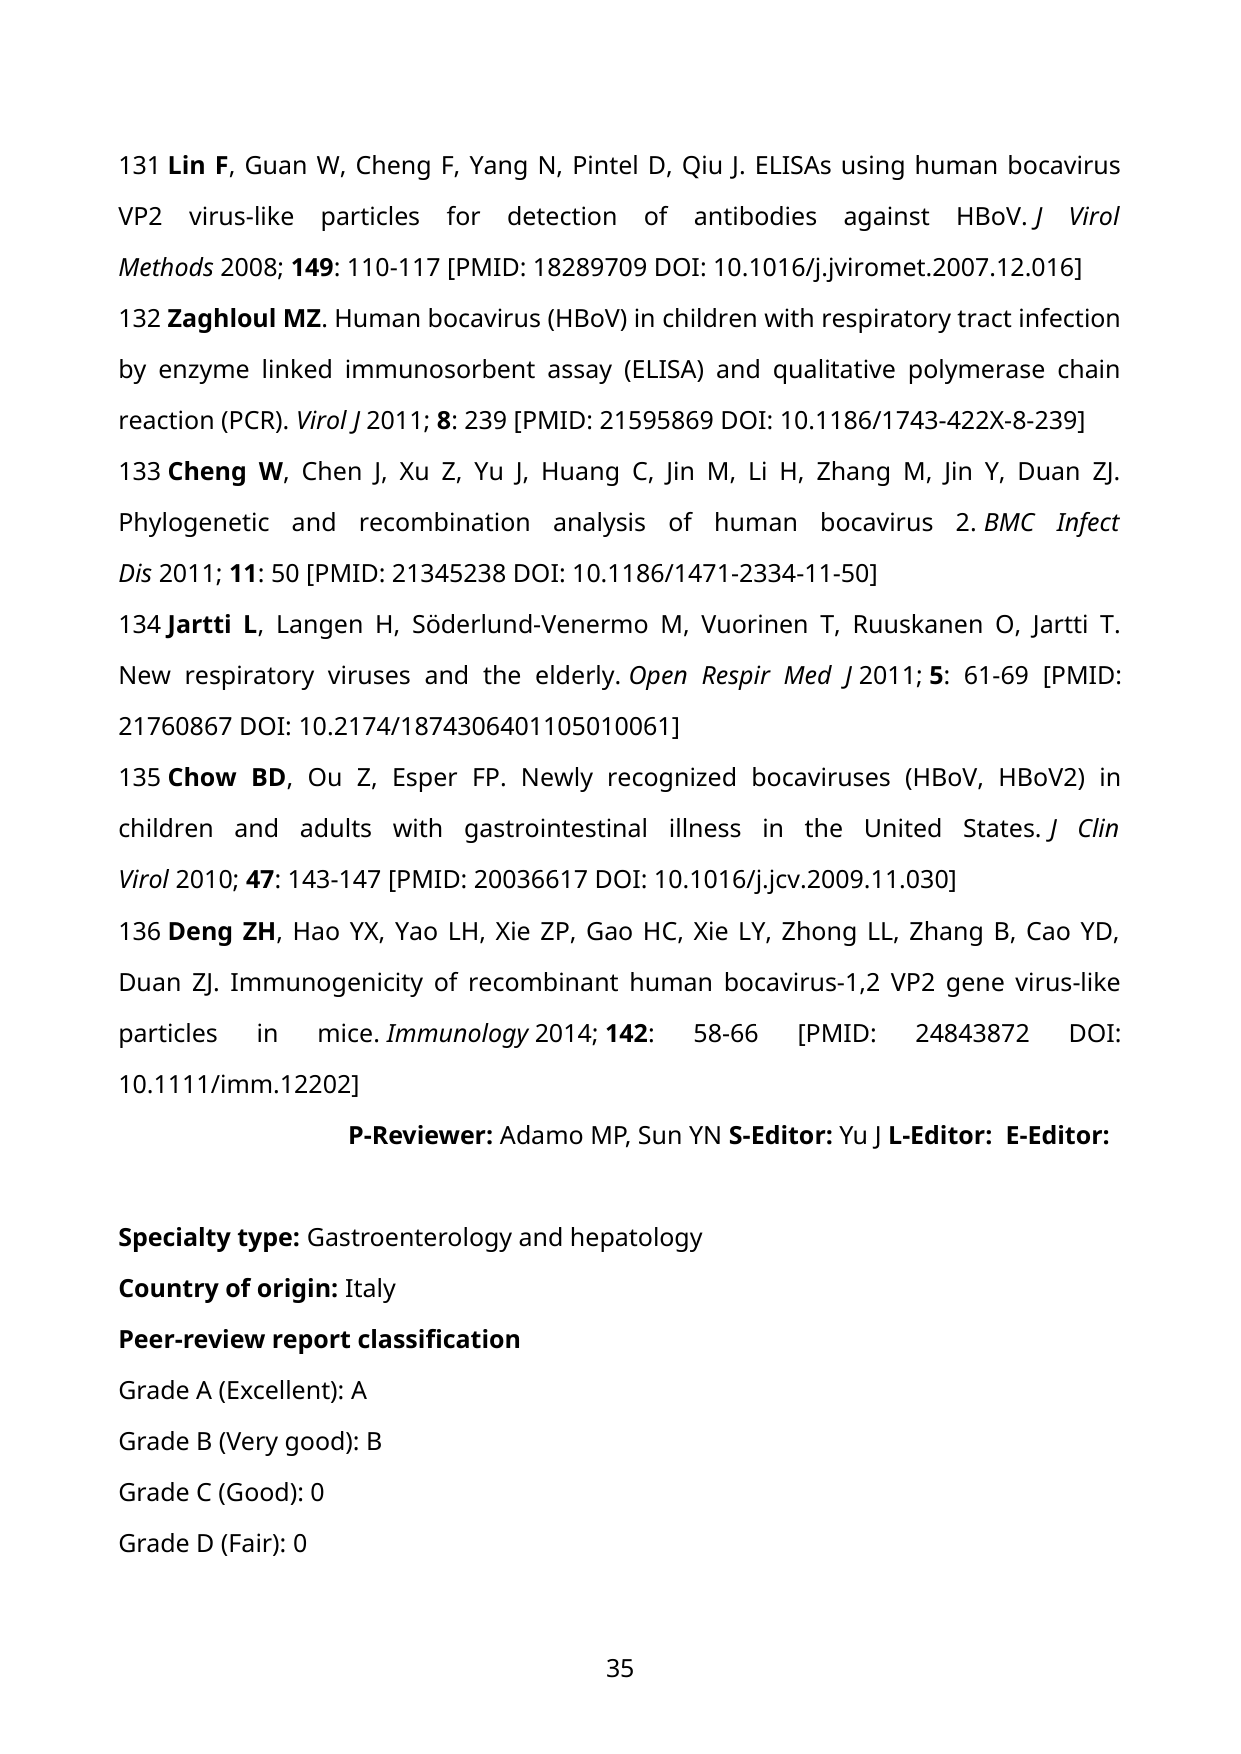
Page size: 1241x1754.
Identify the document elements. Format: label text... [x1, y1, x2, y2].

text 131 Lin F, Guan W, Cheng F, Yang N, Pintel D, Qiu J. ELISAs using human bocavirus VP2 virus-like particles for detection of antibodies against HBoV. J Virol Methods 2008; 149: 110-117 [PMID: 18289709 DOI: 10.1016/j.jviromet.2007.12.016] [118, 148, 1122, 284]
text Grade B (Very good): B [118, 1424, 1122, 1458]
text Grade C (Good): 0 [118, 1475, 1122, 1509]
text 133 Cheng W, Chen J, Xu Z, Yu J, Huang C, Jin M, Li H, Zhang M, Jin Y, Duan ZJ. Phylogenetic and recombination analysis of human bocavirus 2. BMC Infect Dis 2011; 11: 50 [PMID: 21345238 DOI: 10.1186/1471-2334-11-50] [118, 454, 1122, 590]
text Grade A (Excellent): A [118, 1373, 1122, 1407]
text 134 Jartti L, Langen H, Söderlund-Venermo M, Vuorinen T, Ruuskanen O, Jartti T. New respiratory viruses and the elderly. Open Respir Med J 2011; 5: 61-69 [PMID: 21760867 DOI: 10.2174/1874306401105010061] [118, 607, 1122, 743]
text Specialty type: Gastroenterology and hepatology [118, 1219, 1122, 1253]
text 132 Zaghloul MZ. Human bocavirus (HBoV) in children with respiratory tract infection by enzyme linked immunosorbent assay (ELISA) and qualitative polymerase chain reaction (PCR). Virol J 2011; 8: 239 [PMID: 21595869 DOI: 10.1186/1743-422X-8-239] [118, 301, 1122, 437]
text 135 Chow BD, Ou Z, Esper FP. Newly recognized bocaviruses (HBoV, HBoV2) in children and adults with gastrointestinal illness in the United States. J Clin Virol 2010; 47: 143-147 [PMID: 20036617 DOI: 10.1016/j.jcv.2009.11.030] [118, 760, 1122, 896]
text Peer-review report classification [118, 1322, 1122, 1356]
text 136 Deng ZH, Hao YX, Yao LH, Xie ZP, Gao HC, Xie LY, Zhong LL, Zhang B, Cao YD, Duan ZJ. Immunogenicity of recombinant human bocavirus-1,2 VP2 gene virus-like particles in mice. Immunology 2014; 142: 58-66 [PMID: 24843872 DOI: 10.1111/imm.12202] [118, 913, 1122, 1100]
list P-Reviewer: Adamo MP, Sun YN S-Editor: Yu J L-Editor: E-Editor: [156, 1117, 1109, 1151]
text Country of origin: Italy [118, 1271, 1122, 1304]
text Grade D (Fair): 0 [118, 1526, 1122, 1560]
